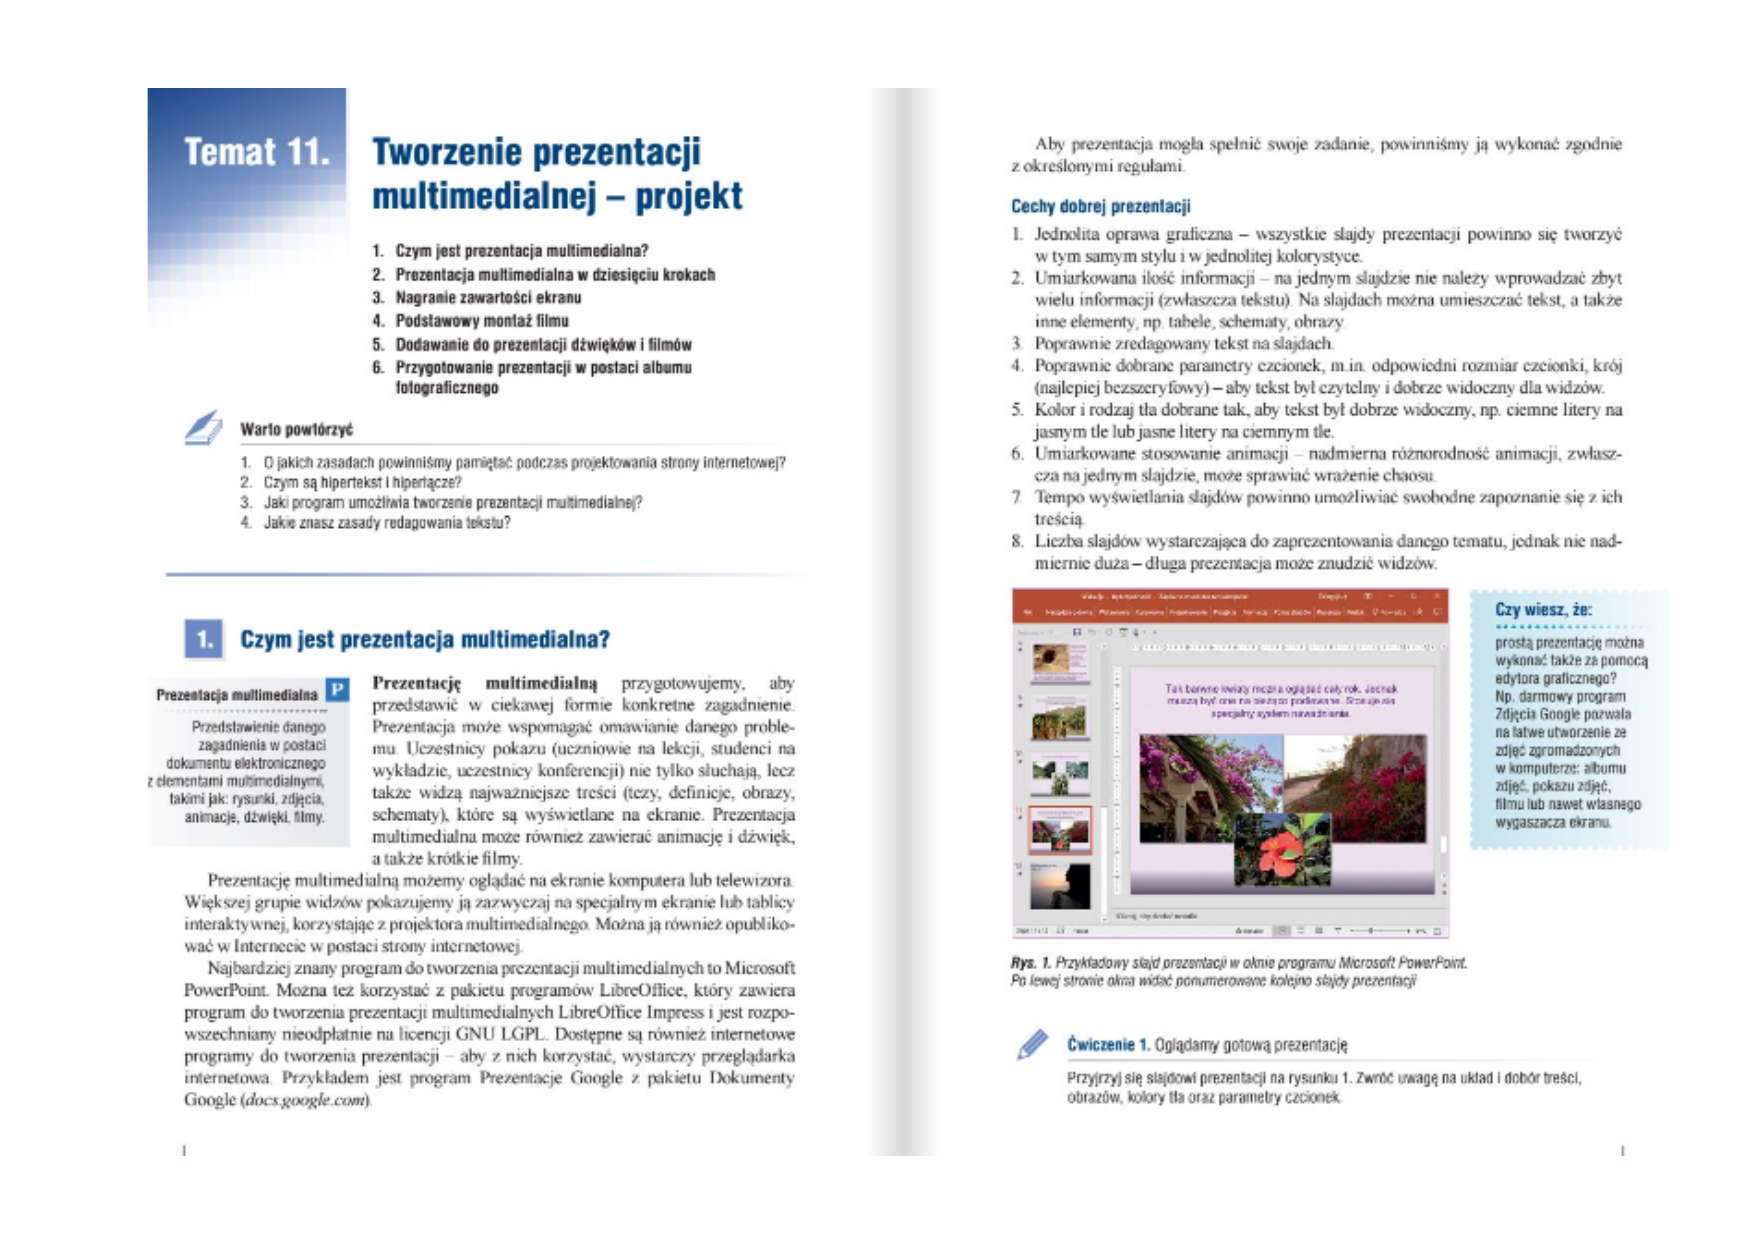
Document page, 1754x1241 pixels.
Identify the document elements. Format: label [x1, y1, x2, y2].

picture [147, 88, 1670, 1156]
